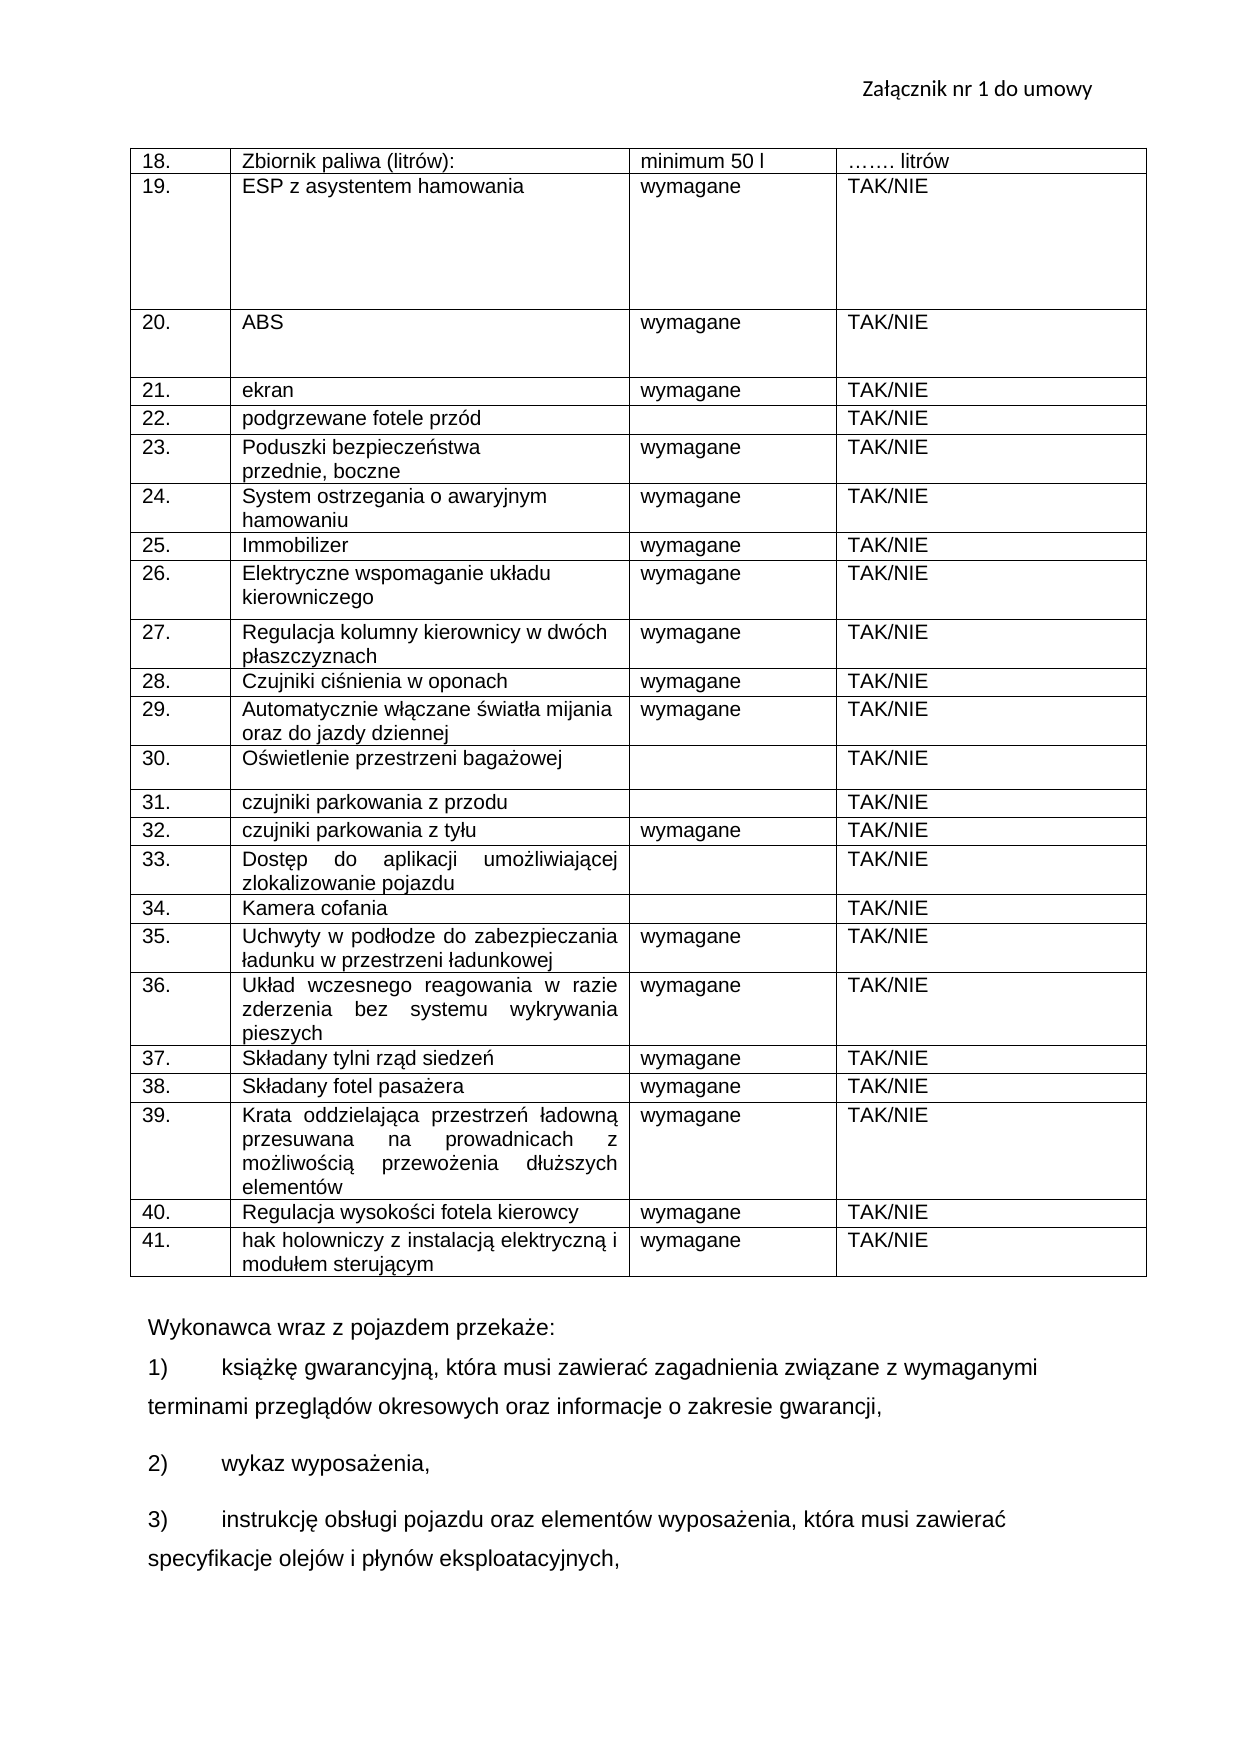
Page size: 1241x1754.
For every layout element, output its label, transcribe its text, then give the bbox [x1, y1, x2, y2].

table_cell 38. [131, 1074, 230, 1102]
table_cell wymagane [630, 561, 836, 618]
table_cell 24. [131, 484, 230, 532]
table_cell Czujniki ciśnienia w oponach [231, 669, 629, 696]
table_cell TAK/NIE [837, 620, 1146, 667]
table_cell hak holowniczy z instalacją elektryczną i modułem sterującym [231, 1228, 629, 1276]
table_cell wymagane [630, 697, 836, 745]
table_cell Regulacja kolumny kierownicy w dwóch płaszczyznach [231, 620, 629, 667]
table_cell ekran [231, 378, 629, 405]
table_cell [630, 406, 836, 434]
table_cell 23. [131, 435, 230, 483]
table_cell TAK/NIE [837, 818, 1146, 845]
table_cell wymagane [630, 669, 836, 696]
table_cell Zbiornik paliwa (litrów): [231, 149, 629, 173]
table_cell TAK/NIE [837, 174, 1146, 309]
text 1) książkę gwarancyjną, która musi zawierać zagadnienia związane z wymaganymi terminami przeglądów okresowych oraz informacje o zakresie gwarancji, [148, 1354, 1093, 1420]
table_cell TAK/NIE [837, 895, 1146, 923]
table_cell TAK/NIE [837, 973, 1146, 1045]
table_cell 32. [131, 818, 230, 845]
table_cell 31. [131, 790, 230, 817]
table_cell 26. [131, 561, 230, 618]
text 3) instrukcję obsługi pojazdu oraz elementów wyposażenia, która musi zawierać specyfikacje olejów i płynów eksploatacyjnych, [148, 1506, 1093, 1571]
table_cell TAK/NIE [837, 406, 1146, 434]
table_cell wymagane [630, 1103, 836, 1198]
table_cell 19. [131, 174, 230, 309]
text Wykonawca wraz z pojazdem przekaże: [148, 1314, 1093, 1341]
table_cell 29. [131, 697, 230, 745]
table_cell TAK/NIE [837, 669, 1146, 696]
table_cell TAK/NIE [837, 561, 1146, 618]
table_cell Składany tylni rząd siedzeń [231, 1046, 629, 1073]
table_cell 20. [131, 310, 230, 377]
table_cell 34. [131, 895, 230, 923]
table_cell wymagane [630, 973, 836, 1045]
table_cell 41. [131, 1228, 230, 1276]
table_cell TAK/NIE [837, 924, 1146, 972]
table_cell wymagane [630, 533, 836, 560]
table_cell 22. [131, 406, 230, 434]
table_cell Immobilizer [231, 533, 629, 560]
table_cell wymagane [630, 174, 836, 309]
table_cell TAK/NIE [837, 1074, 1146, 1102]
table_cell 35. [131, 924, 230, 972]
table_cell Krata oddzielająca przestrzeń ładowną przesuwana na prowadnicach z możliwością przewożenia dłuższych elementów [231, 1103, 629, 1198]
table_cell TAK/NIE [837, 1228, 1146, 1276]
table_cell [630, 746, 836, 788]
table_cell wymagane [630, 620, 836, 667]
table_cell Elektryczne wspomaganie układu kierowniczego [231, 561, 629, 618]
table_cell wymagane [630, 1046, 836, 1073]
table_cell TAK/NIE [837, 697, 1146, 745]
table_cell wymagane [630, 1200, 836, 1227]
table_cell TAK/NIE [837, 484, 1146, 532]
table_cell wymagane [630, 310, 836, 377]
table_cell ……. litrów [837, 149, 1146, 173]
table_cell 37. [131, 1046, 230, 1073]
table_cell TAK/NIE [837, 1103, 1146, 1198]
table_cell czujniki parkowania z tyłu [231, 818, 629, 845]
table_cell 36. [131, 973, 230, 1045]
table_cell minimum 50 l [630, 149, 836, 173]
table_cell wymagane [630, 484, 836, 532]
table_cell System ostrzegania o awaryjnym hamowaniu [231, 484, 629, 532]
table_cell TAK/NIE [837, 1046, 1146, 1073]
table_cell TAK/NIE [837, 790, 1146, 817]
table_cell 27. [131, 620, 230, 667]
table_cell TAK/NIE [837, 746, 1146, 788]
table_cell 33. [131, 846, 230, 894]
table_cell 18. [131, 149, 230, 173]
table_cell Kamera cofania [231, 895, 629, 923]
table_cell Oświetlenie przestrzeni bagażowej [231, 746, 629, 788]
table_cell czujniki parkowania z przodu [231, 790, 629, 817]
table_cell Automatycznie włączane światła mijania oraz do jazdy dziennej [231, 697, 629, 745]
table_cell Dostęp do aplikacji umożliwiającej zlokalizowanie pojazdu [231, 846, 629, 894]
table_cell 30. [131, 746, 230, 788]
table_cell 25. [131, 533, 230, 560]
table_cell ESP z asystentem hamowania [231, 174, 629, 309]
table_cell TAK/NIE [837, 435, 1146, 483]
table_cell wymagane [630, 1228, 836, 1276]
table_cell Regulacja wysokości fotela kierowcy [231, 1200, 629, 1227]
table_cell wymagane [630, 818, 836, 845]
table_cell wymagane [630, 924, 836, 972]
table_cell TAK/NIE [837, 533, 1146, 560]
table_cell wymagane [630, 435, 836, 483]
table_cell ABS [231, 310, 629, 377]
table_cell TAK/NIE [837, 378, 1146, 405]
table_cell Układ wczesnego reagowania w razie zderzenia bez systemu wykrywania pieszych [231, 973, 629, 1045]
table_cell 40. [131, 1200, 230, 1227]
table_cell [630, 790, 836, 817]
table_cell Uchwyty w podłodze do zabezpieczania ładunku w przestrzeni ładunkowej [231, 924, 629, 972]
table_cell 39. [131, 1103, 230, 1198]
table_cell 21. [131, 378, 230, 405]
table_cell Poduszki bezpieczeństwa przednie, boczne [231, 435, 629, 483]
table_cell [630, 846, 836, 894]
text 2) wykaz wyposażenia, [148, 1449, 1093, 1476]
table_cell podgrzewane fotele przód [231, 406, 629, 434]
table_cell 28. [131, 669, 230, 696]
table_cell wymagane [630, 378, 836, 405]
table_cell TAK/NIE [837, 1200, 1146, 1227]
table_cell Składany fotel pasażera [231, 1074, 629, 1102]
table_cell TAK/NIE [837, 846, 1146, 894]
table_cell TAK/NIE [837, 310, 1146, 377]
table_cell [630, 895, 836, 923]
table_cell wymagane [630, 1074, 836, 1102]
